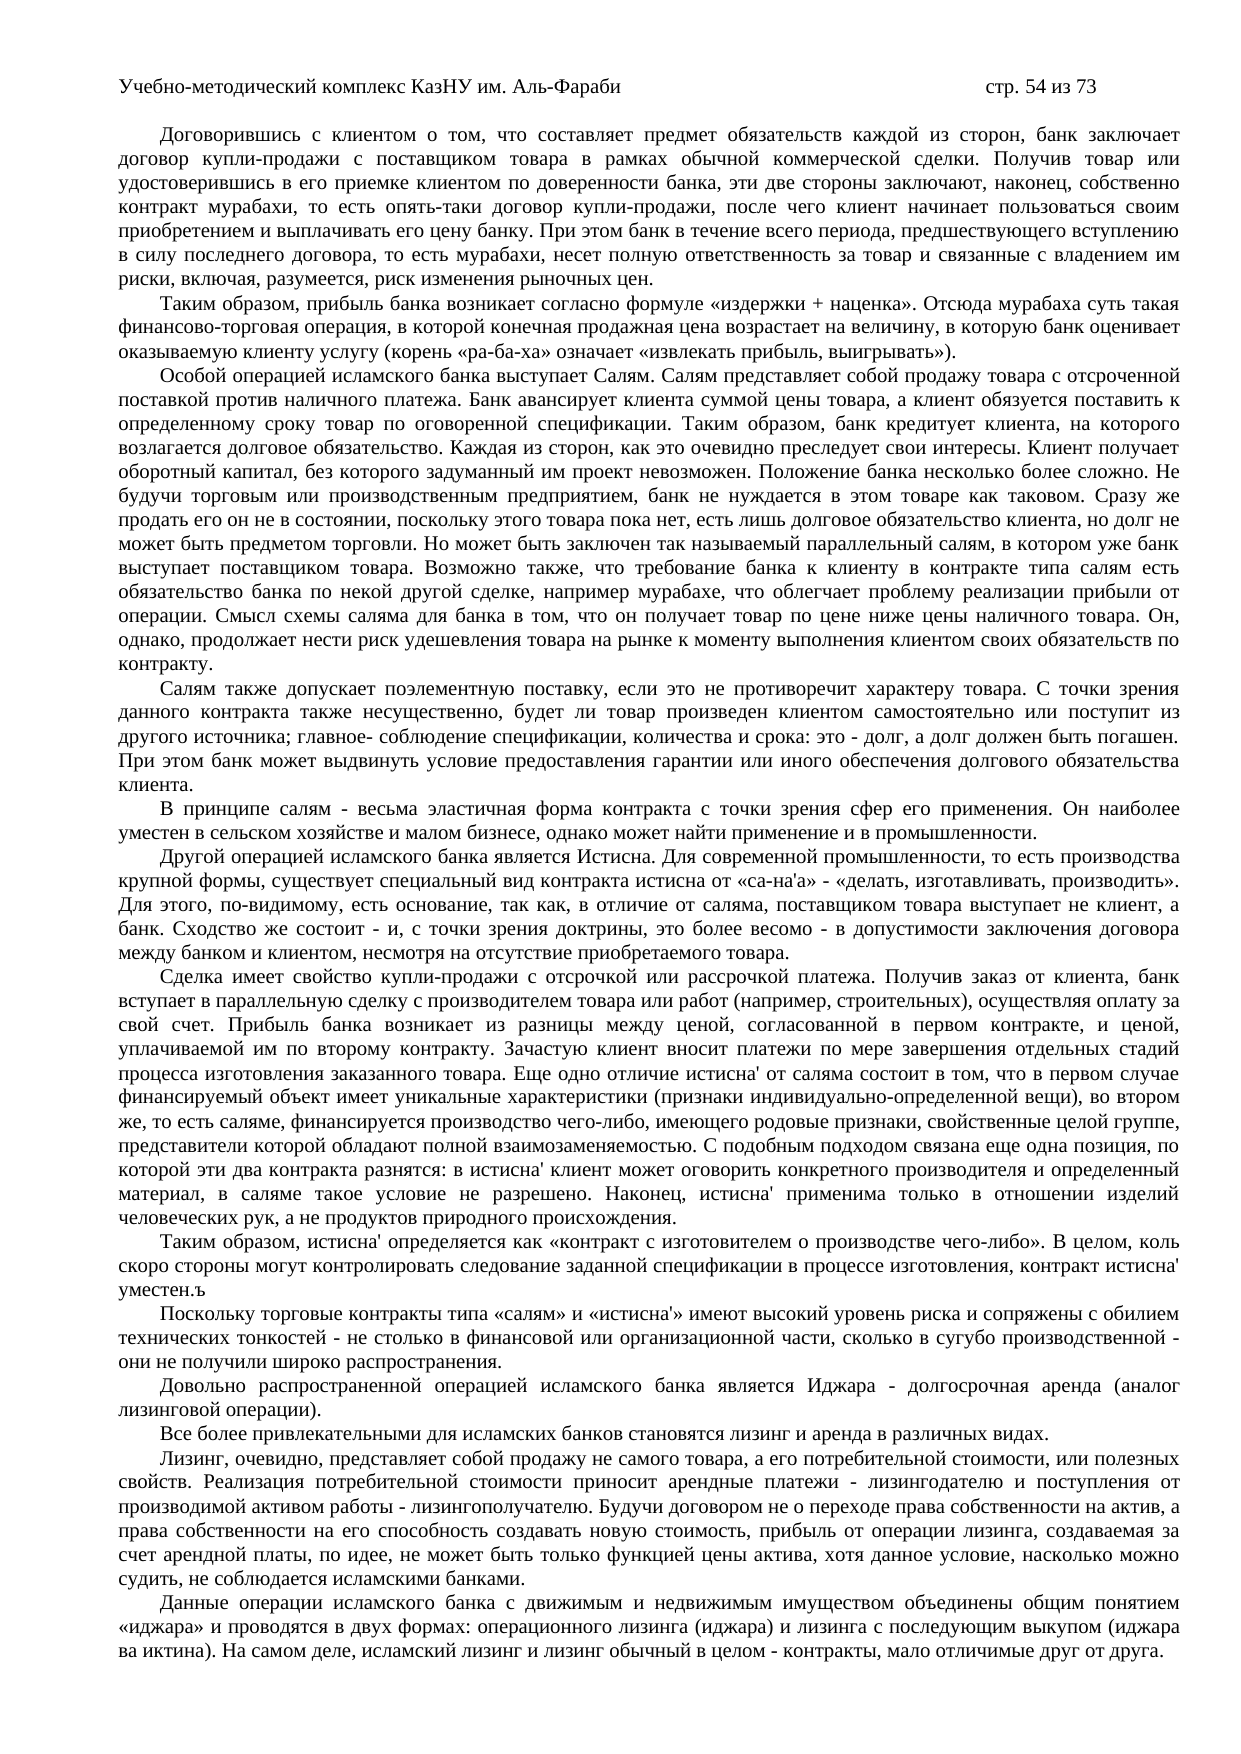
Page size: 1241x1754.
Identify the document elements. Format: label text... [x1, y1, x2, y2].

text Все более привлекательными для исламских банков становятся лизинг и аренда в различных видах. [118, 1421, 1181, 1445]
text Договорившись с клиентом о том, что составляет предмет обязательств каждой из сторон, банк заключает договор купли-продажи с поставщиком товара в рамках обычной коммерческой сделки. Получив товар или удостоверившись в его приемке клиентом по доверенности банка, эти две стороны заключают, наконец, собственно контракт мурабахи, то есть опять-таки договор купли-продажи, после чего клиент начинает пользоваться своим приобретением и выплачивать его цену банку. При этом банк в течение всего периода, предшествующего вступлению в силу последнего договора, то есть мурабахи, несет полную ответственность за товар и связанные с владением им риски, включая, разумеется, риск изменения рыночных цен. [118, 122, 1181, 290]
text Другой операцией исламского банка является Истисна. Для современной промышленности, то есть производства крупной формы, существует специальный вид контракта истисна от «са-на'а» - «делать, изготавливать, производить». Для этого, по-видимому, есть основание, так как, в отличие от саляма, поставщиком товара выступает не клиент, а банк. Сходство же состоит - и, с точки зрения доктрины, это более весомо - в допустимости заключения договора между банком и клиентом, несмотря на отсутствие приобретаемого товара. [118, 844, 1181, 964]
text Поскольку торговые контракты типа «салям» и «истисна'» имеют высокий уровень риска и сопряжены с обилием технических тонкостей - не столько в финансовой или организационной части, сколько в сугубо производственной - они не получили широко распространения. [118, 1301, 1181, 1373]
text Довольно распространенной операцией исламского банка является Иджара - долгосрочная аренда (аналог лизинговой операции). [118, 1373, 1181, 1421]
text Особой операцией исламского банка выступает Салям. Салям представляет собой продажу товара с отсроченной поставкой против наличного платежа. Банк авансирует клиента суммой цены товара, а клиент обязуется поставить к определенному сроку товар по оговоренной спецификации. Таким образом, банк кредитует клиента, на которого возлагается долговое обязательство. Каждая из сторон, как это очевидно преследует свои интересы. Клиент получает оборотный капитал, без которого задуманный им проект невозможен. Положение банка несколько более сложно. Не будучи торговым или производственным предприятием, банк не нуждается в этом товаре как таковом. Сразу же продать его он не в состоянии, поскольку этого товара пока нет, есть лишь долговое обязательство клиента, но долг не может быть предметом торговли. Но может быть заключен так называемый параллельный салям, в котором уже банк выступает поставщиком товара. Возможно также, что требование банка к клиенту в контракте типа салям есть обязательство банка по некой другой сделке, например мурабахе, что облегчает проблему реализации прибыли от операции. Смысл схемы саляма для банка в том, что он получает товар по цене ниже цены наличного товара. Он, однако, продолжает нести риск удешевления товара на рынке к моменту выполнения клиентом своих обязательств по контракту. [118, 363, 1181, 675]
text Таким образом, прибыль банка возникает согласно формуле «издержки + наценка». Отсюда мурабаха суть такая финансово-торговая операция, в которой конечная продажная цена возрастает на величину, в которую банк оценивает оказываемую клиенту услугу (корень «ра-ба-ха» означает «извлекать прибыль, выигрывать»). [118, 290, 1181, 363]
text Лизинг, очевидно, представляет собой продажу не самого товара, а его потребительной стоимости, или полезных свойств. Реализация потребительной стоимости приносит арендные платежи - лизингодателю и поступления от производимой активом работы - лизингополучателю. Будучи договором не о переходе права собственности на актив, а права собственности на его способность создавать новую стоимость, прибыль от операции лизинга, создаваемая за счет арендной платы, по идее, не может быть только функцией цены актива, хотя данное условие, насколько можно судить, не соблюдается исламскими банками. [118, 1445, 1181, 1590]
text В принципе салям - весьма эластичная форма контракта с точки зрения сфер его применения. Он наиболее уместен в сельском хозяйстве и малом бизнесе, однако может найти применение и в промышленности. [118, 796, 1181, 844]
text Сделка имеет свойство купли-продажи с отсрочкой или рассрочкой платежа. Получив заказ от клиента, банк вступает в параллельную сделку с производителем товара или работ (например, строительных), осуществляя оплату за свой счет. Прибыль банка возникает из разницы между ценой, согласованной в первом контракте, и ценой, уплачиваемой им по второму контракту. Зачастую клиент вносит платежи по мере завершения отдельных стадий процесса изготовления заказанного товара. Еще одно отличие истисна' от саляма состоит в том, что в первом случае финансируемый объект имеет уникальные характеристики (признаки индивидуально-определенной вещи), во втором же, то есть саляме, финансируется производство чего-либо, имеющего родовые признаки, свойственные целой группе, представители которой обладают полной взаимозаменяемостью. С подобным подходом связана еще одна позиция, по которой эти два контракта разнятся: в истисна' клиент может оговорить конкретного производителя и определенный материал, в саляме такое условие не разрешено. Наконец, истисна' применима только в отношении изделий человеческих рук, а не продуктов природного происхождения. [118, 964, 1181, 1229]
text Таким образом, истисна' определяется как «контракт с изготовителем о производстве чего-либо». В целом, коль скоро стороны могут контролировать следование заданной спецификации в процессе изготовления, контракт истисна' уместен.ъ [118, 1229, 1181, 1301]
text Данные операции исламского банка с движимым и недвижимым имуществом объединены общим понятием «иджара» и проводятся в двух формах: операционного лизинга (иджара) и лизинга с последующим выкупом (иджара ва иктина). На самом деле, исламский лизинг и лизинг обычный в целом - контракты, мало отличимые друг от друга. [118, 1590, 1181, 1662]
text Салям также допускает поэлементную поставку, если это не противоречит характеру товара. С точки зрения данного контракта также несущественно, будет ли товар произведен клиентом самостоятельно или поступит из другого источника; главное- соблюдение спецификации, количества и срока: это - долг, а долг должен быть погашен. При этом банк может выдвинуть условие предоставления гарантии или иного обеспечения долгового обязательства клиента. [118, 675, 1181, 796]
